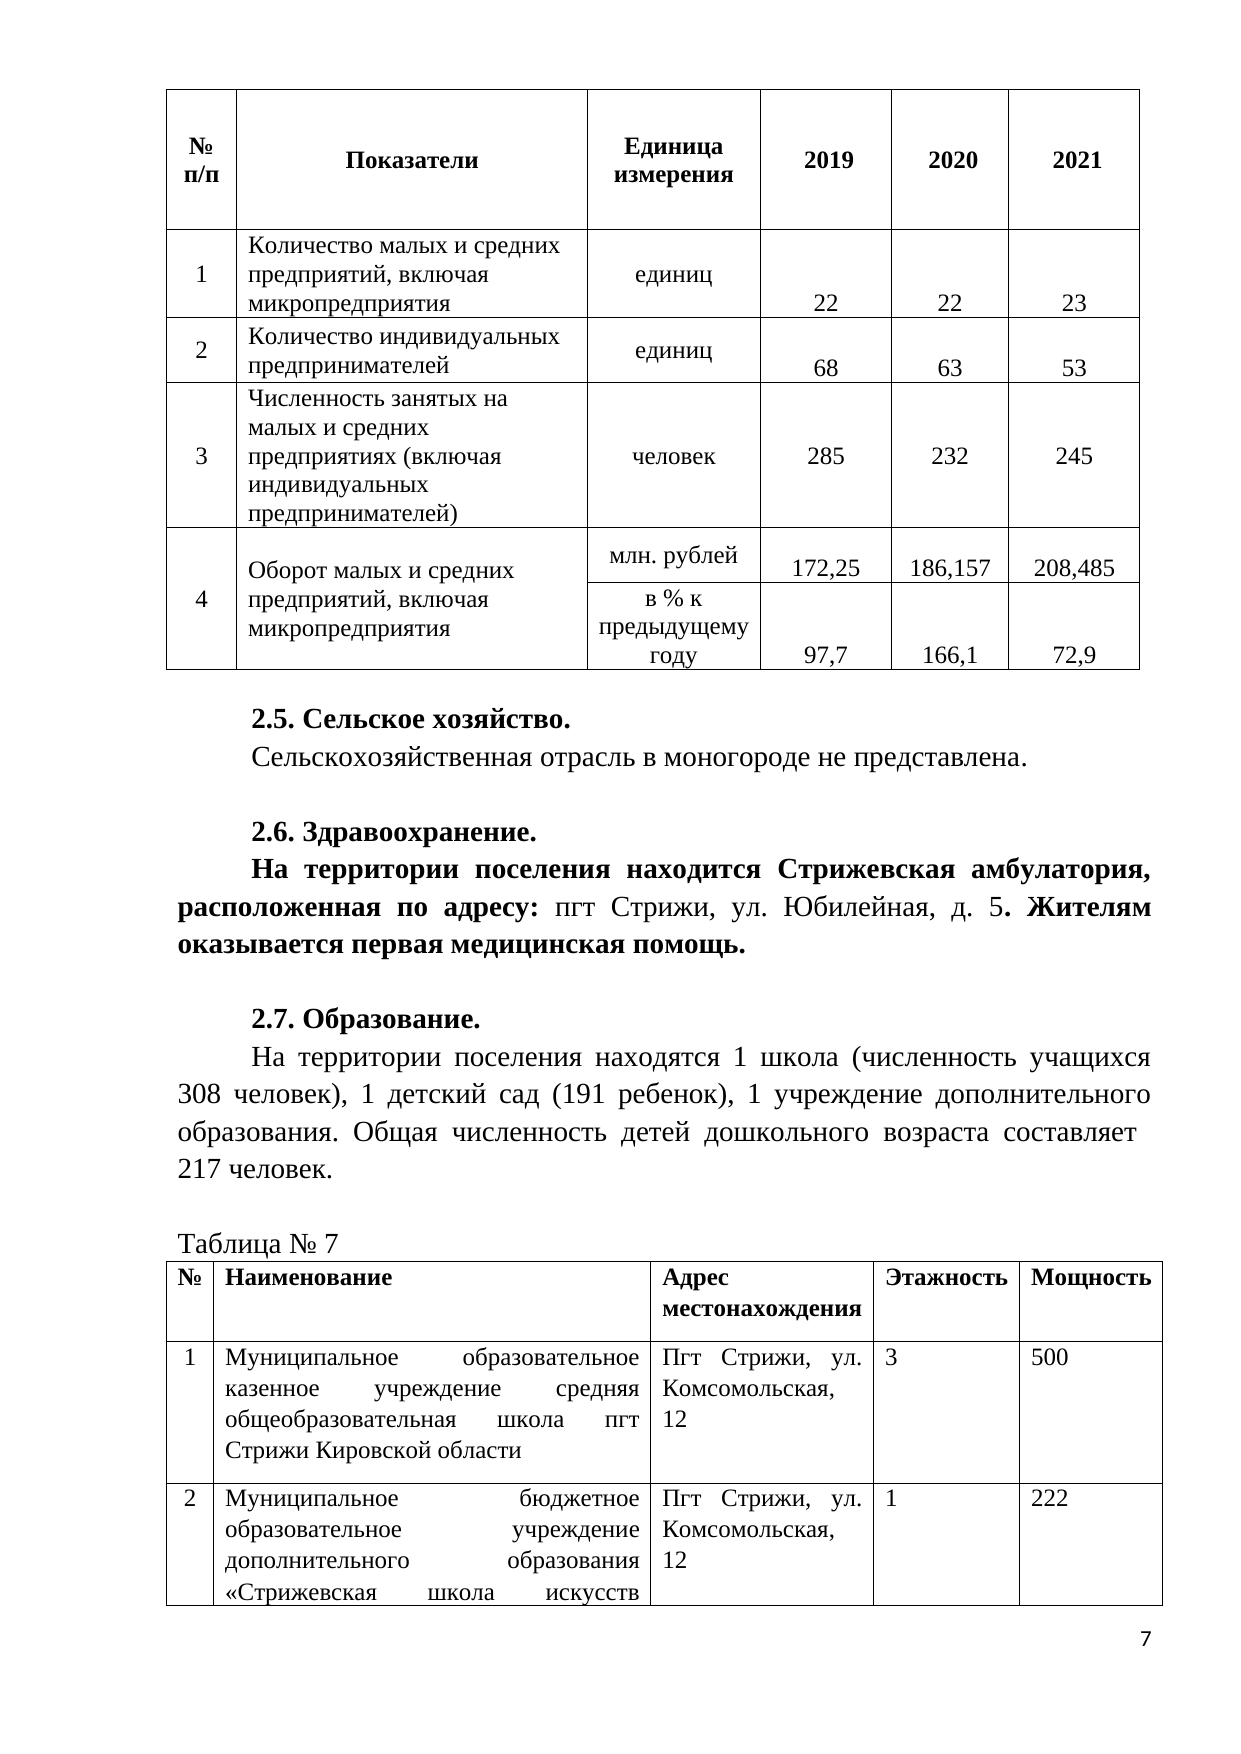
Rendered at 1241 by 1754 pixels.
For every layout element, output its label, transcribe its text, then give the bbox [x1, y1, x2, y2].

table_cell Муниципальное образовательное казенное учреждение средняя общеобразовательная школа пгт Стрижи Кировской области [214, 1342, 650, 1482]
text 2.7. Образование. [177, 999, 1152, 1036]
table_cell Пгт Стрижи, ул. Комсомольская, 12 [651, 1342, 873, 1482]
table_header 2019 [761, 90, 891, 229]
table_cell Количество индивидуальных предпринимателей [237, 318, 587, 382]
text 2.5. Сельское хозяйство. [177, 699, 1152, 736]
table_cell 2 [167, 1484, 213, 1605]
table_cell 22 [892, 230, 1008, 317]
table_cell 208,485 [1009, 528, 1139, 582]
table_cell 97,7 [761, 583, 891, 669]
text На территории поселения находится Стрижевская амбулатория, расположенная по адресу: пгт Стрижи, ул. Юбилейная, д. 5. Жителям оказывается первая медицинская помощь. [177, 849, 1152, 961]
table_header Наименование [214, 1262, 650, 1341]
table_header Показатели [237, 90, 587, 229]
table_cell Пгт Стрижи, ул. Комсомольская, 12 [651, 1484, 873, 1605]
table_cell 3 [167, 383, 236, 527]
table_cell 500 [1020, 1342, 1162, 1482]
table_header Единица измерения [588, 90, 760, 229]
table_cell 285 [761, 383, 891, 527]
table_header 2020 [892, 90, 1008, 229]
table_cell 72,9 [1009, 583, 1139, 669]
text Таблица № 7 [177, 1224, 1152, 1261]
text На территории поселения находятся 1 школа (численность учащихся 308 человек), 1 детский сад (191 ребенок), 1 учреждение дополнительного образования. Общая численность детей дошкольного возраста составляет 217 человек. [177, 1036, 1152, 1186]
table_cell единиц [588, 230, 760, 317]
table_cell Оборот малых и средних предприятий, включая микропредприятия [237, 528, 587, 669]
table_cell 222 [1020, 1484, 1162, 1605]
table_cell 22 [761, 230, 891, 317]
table_cell 1 [874, 1484, 1019, 1605]
table_cell 172,25 [761, 528, 891, 582]
text 2.6. Здравоохранение. [177, 811, 1152, 849]
table_cell 232 [892, 383, 1008, 527]
table_header № [167, 1262, 213, 1341]
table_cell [214, 1484, 650, 1605]
table_header Этажность [874, 1262, 1019, 1341]
table_cell единиц [588, 318, 760, 382]
table_header Адрес местонахождения [651, 1262, 873, 1341]
table_cell 4 [167, 528, 236, 669]
table_header Мощность [1020, 1262, 1162, 1341]
table_cell 63 [892, 318, 1008, 382]
table_cell 68 [761, 318, 891, 382]
table_cell 1 [167, 1342, 213, 1482]
table_cell в % к предыдущему году [588, 583, 760, 669]
table_cell 23 [1009, 230, 1139, 317]
table_header 2021 [1009, 90, 1139, 229]
table_cell 166,1 [892, 583, 1008, 669]
table_cell Количество малых и средних предприятий, включая микропредприятия [237, 230, 587, 317]
table_cell 186,157 [892, 528, 1008, 582]
table_cell млн. рублей [588, 528, 760, 582]
text Сельскохозяйственная отрасль в моногороде не представлена. [177, 736, 1152, 774]
table_cell Численность занятых на малых и средних предприятиях (включая индивидуальных предпринимателей) [237, 383, 587, 527]
table_cell 2 [167, 318, 236, 382]
table_header № п/п [167, 90, 236, 229]
table_cell 53 [1009, 318, 1139, 382]
table_cell человек [588, 383, 760, 527]
table_cell 245 [1009, 383, 1139, 527]
table_cell 3 [874, 1342, 1019, 1482]
table_cell 1 [167, 230, 236, 317]
